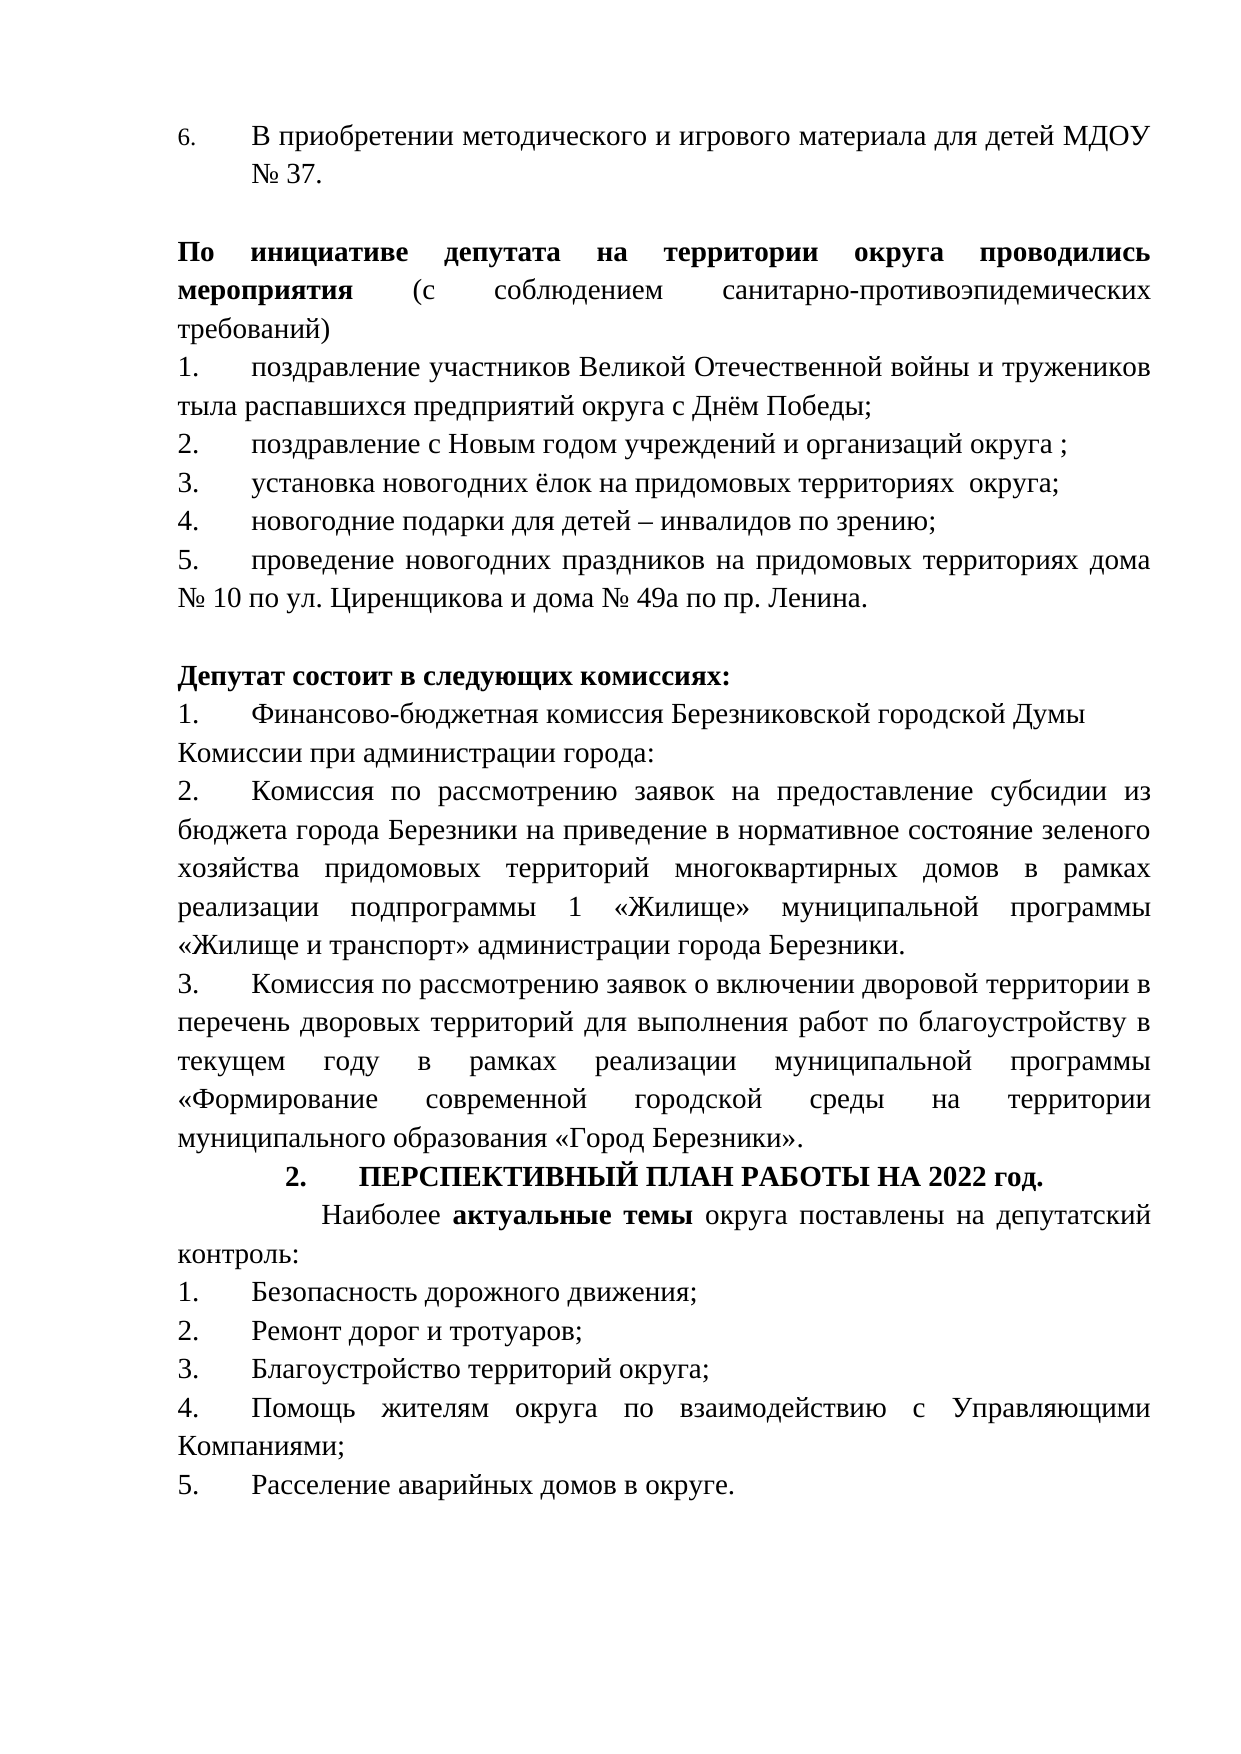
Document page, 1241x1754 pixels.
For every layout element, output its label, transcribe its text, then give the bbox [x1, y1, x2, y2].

list поздравление участников Великой Отечественной войны и тружеников тыла распавшихся предприятий округа с Днём Победы; [177, 349, 1152, 421]
list проведение новогодних праздников на придомовых территориях дома № 10 по ул. Циренщикова и дома № 49а по пр. Ленина. [177, 542, 1152, 614]
list Финансово-бюджетная комиссия Березниковской городской Думы [177, 696, 1152, 730]
list новогодние подарки для детей – инвалидов по зрению; [177, 503, 1152, 537]
list ПЕРСПЕКТИВНЫЙ ПЛАН РАБОТЫ НА 2022 год. [177, 1159, 1152, 1192]
text Депутат состоит в следующих комиссиях: [177, 658, 1152, 691]
list Комиссия по рассмотрению заявок на предоставление субсидии из бюджета города Березники на приведение в нормативное состояние зеленого хозяйства придомовых территорий многоквартирных домов в рамках реализации подпрограммы 1 «Жилище» муниципальной программы «Жилище и транспорт» администрации города Березники. [177, 773, 1152, 961]
list В приобретении методического и игрового материала для детей МДОУ № 37. [177, 118, 1152, 190]
text По инициативе депутата на территории округа проводились мероприятия (с соблюдением санитарно-противоэпидемических требований) [177, 234, 1152, 344]
list установка новогодних ёлок на придомовых территориях округа; [177, 465, 1152, 498]
text Наиболее актуальные темы округа поставлены на депутатский контроль: [177, 1197, 1152, 1269]
list Безопасность дорожного движения; [177, 1274, 1152, 1308]
list Благоустройство территорий округа; [177, 1351, 1152, 1385]
list поздравление с Новым годом учреждений и организаций округа ; [177, 426, 1152, 460]
list Помощь жителям округа по взаимодействию с Управляющими Компаниями; [177, 1390, 1152, 1462]
list Ремонт дорог и тротуаров; [177, 1313, 1152, 1346]
list Расселение аварийных домов в округе. [177, 1467, 1152, 1501]
list Комиссия по рассмотрению заявок о включении дворовой территории в перечень дворовых территорий для выполнения работ по благоустройству в текущем году в рамках реализации муниципальной программы «Формирование современной городской среды на территории муниципального образования «Город Березники». [177, 966, 1152, 1154]
text Комиссии при администрации города: [177, 735, 1152, 768]
